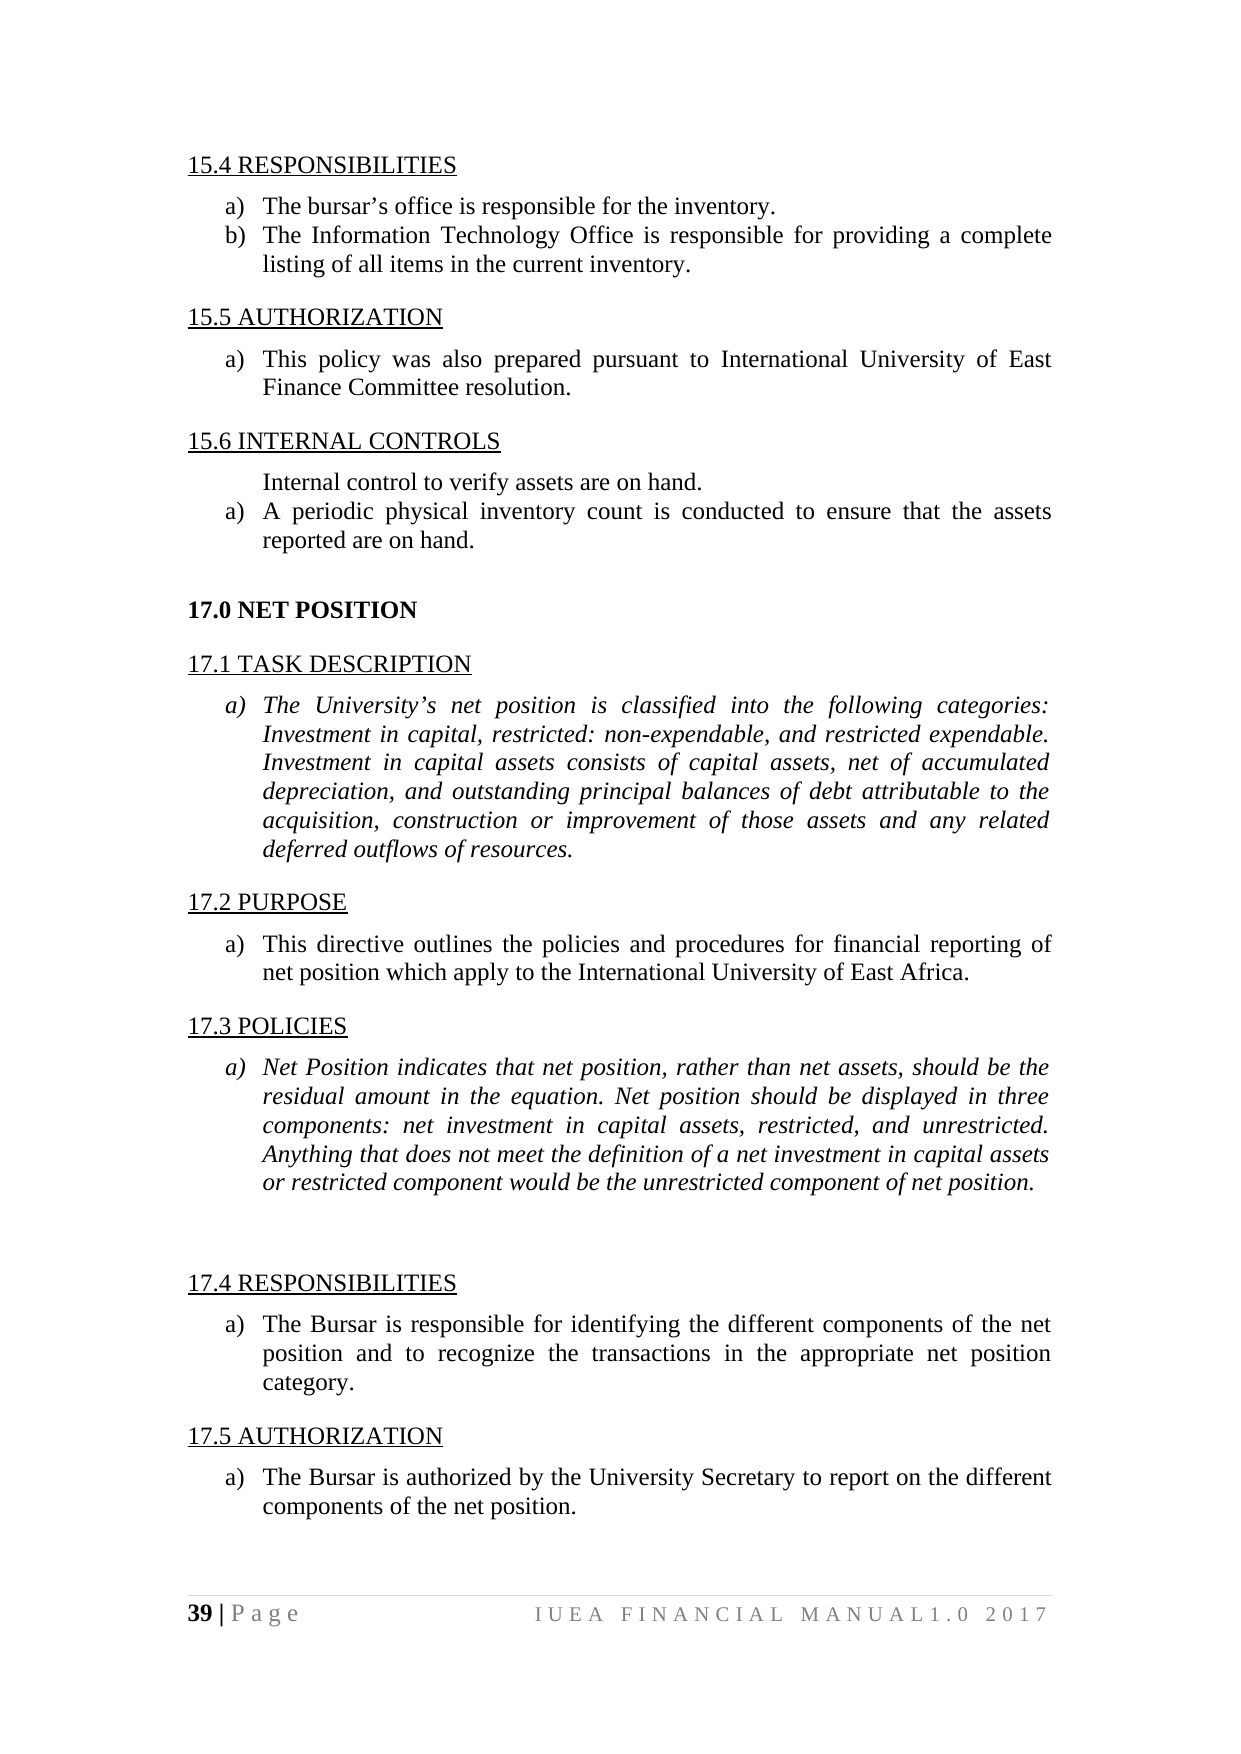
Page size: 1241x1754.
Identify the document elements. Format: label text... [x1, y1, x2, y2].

list The bursar’s office is responsible for the inventory. [225, 191, 1053, 220]
subtitle 17.4 RESPONSIBILITIES [187, 1268, 1053, 1297]
subtitle 15.5 AUTHORIZATION [187, 302, 1053, 331]
list Internal control to verify assets are on hand. [262, 467, 1053, 496]
subtitle 17.5 AUTHORIZATION [187, 1421, 1053, 1449]
list This directive outlines the policies and procedures for financial reporting of net position which apply to the International University of East Africa. [225, 929, 1053, 986]
list The Information Technology Office is responsible for providing a complete listing of all items in the current inventory. [225, 220, 1053, 277]
subtitle 17.1 TASK DESCRIPTION [187, 649, 1053, 677]
subtitle 17.2 PURPOSE [187, 887, 1053, 916]
subtitle 17.3 POLICIES [187, 1011, 1053, 1040]
list The University’s net position is classified into the following categories: Investment in capital, restricted: non-expendable, and restricted expendable. Investment in capital assets consists of capital assets, net of accumulated depreciation, and outstanding principal balances of debt attributable to the acquisition, construction or improvement of those assets and any related deferred outflows of resources. [225, 690, 1053, 862]
subtitle 15.4 RESPONSIBILITIES [187, 150, 1053, 179]
list The Bursar is responsible for identifying the different components of the net position and to recognize the transactions in the appropriate net position category. [225, 1309, 1053, 1396]
list The Bursar is authorized by the University Secretary to report on the different components of the net position. [225, 1462, 1053, 1519]
subtitle 15.6 INTERNAL CONTROLS [187, 426, 1053, 455]
list Net Position indicates that net position, rather than net assets, should be the residual amount in the equation. Net position should be displayed in three components: net investment in capital assets, restricted, and unrestricted. Anything that does not meet the definition of a net investment in capital assets or restricted component would be the unrestricted component of net position. [225, 1052, 1053, 1196]
list A periodic physical inventory count is conducted to ensure that the assets reported are on hand. [225, 496, 1053, 554]
list This policy was also prepared pursuant to International University of East Finance Committee resolution. [225, 344, 1053, 401]
subtitle 17.0 NET POSITION [187, 595, 1053, 624]
